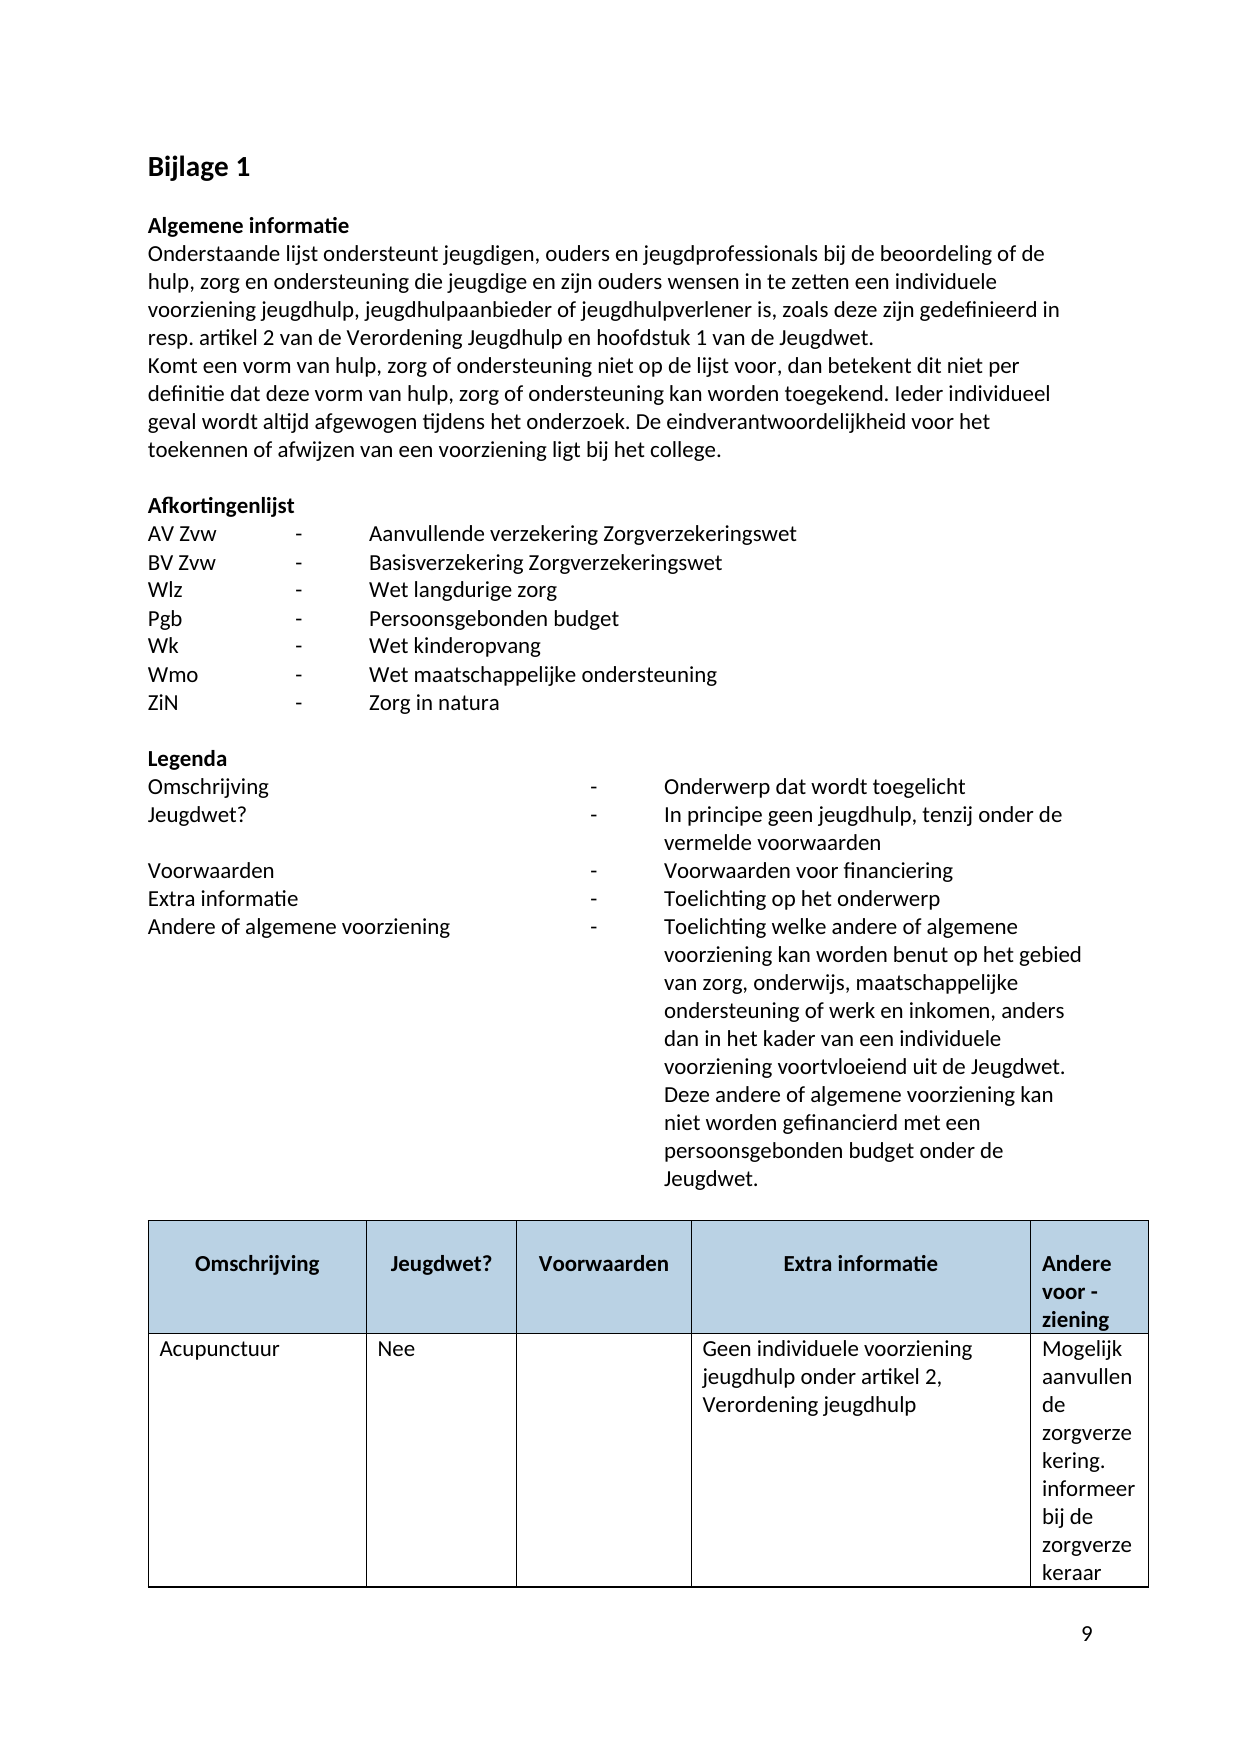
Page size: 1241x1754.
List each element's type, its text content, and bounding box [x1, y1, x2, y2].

text AV Zvw - Aanvullende verzekering Zorgverzekeringswet [148, 519, 1093, 548]
text Jeugdwet? - In principe geen jeugdhulp, tenzij onder de [148, 800, 1093, 828]
table_cell Nee [367, 1334, 516, 1586]
text voorziening kan worden benut op het gebied [590, 940, 1093, 968]
table_header Jeugdwet? [367, 1221, 516, 1333]
table_header Omschrijving [149, 1221, 366, 1333]
text BV Zvw - Basisverzekering Zorgverzekeringswet [148, 548, 1093, 576]
text Andere of algemene voorziening - Toelichting welke andere of algemene [148, 912, 1093, 940]
text Bijlage 1 [148, 148, 1093, 183]
text Wlz - Wet langdurige zorg [148, 576, 1093, 604]
table_cell Mogelijk aanvullende zorgverzekering. informeer bij de zorgverzekeraar [1031, 1334, 1148, 1586]
text ondersteuning of werk en inkomen, anders [590, 996, 1093, 1024]
text ZiN - Zorg in natura [148, 688, 1093, 716]
text Extra informatie - Toelichting op het onderwerp [148, 884, 1093, 912]
text Voorwaarden - Voorwaarden voor financiering [148, 856, 1093, 884]
text van zorg, onderwijs, maatschappelijke [590, 968, 1093, 996]
table_cell Geen individuele voorziening jeugdhulp onder artikel 2, Verordening jeugdhulp [692, 1334, 1030, 1586]
text Omschrijving - Onderwerp dat wordt toegelicht [148, 772, 1093, 800]
table_header Extra informatie [692, 1221, 1030, 1333]
text Wk - Wet kinderopvang [148, 632, 1093, 660]
text Legenda [148, 744, 1093, 772]
text Komt een vorm van hulp, zorg of ondersteuning niet op de lijst voor, dan betekent dit niet per definitie dat deze vorm van hulp, zorg of ondersteuning kan worden toegekend. Ieder individueel geval wordt altijd afgewogen tijdens het onderzoek. De eindverantwoordelijkheid voor het toekennen of afwijzen van een voorziening ligt bij het college. [148, 351, 1093, 463]
text Algemene informatie [148, 211, 1093, 239]
table_header Voorwaarden [517, 1221, 691, 1333]
text vermelde voorwaarden [148, 828, 1093, 856]
text Jeugdwet. [590, 1164, 1093, 1192]
text dan in het kader van een individuele voorziening voortvloeiend uit de Jeugdwet. Deze andere of algemene voorziening kan niet worden gefinancierd met een persoonsgebonden budget onder de [664, 1024, 1093, 1164]
table_cell [517, 1334, 691, 1586]
text Pgb - Persoonsgebonden budget [148, 604, 1093, 632]
table_header Andere voor -ziening [1031, 1221, 1148, 1333]
text Wmo - Wet maatschappelijke ondersteuning [148, 660, 1093, 688]
table_cell Acupunctuur [149, 1334, 366, 1586]
text Onderstaande lijst ondersteunt jeugdigen, ouders en jeugdprofessionals bij de beoordeling of de hulp, zorg en ondersteuning die jeugdige en zijn ouders wensen in te zetten een individuele voorziening jeugdhulp, jeugdhulpaanbieder of jeugdhulpverlener is, zoals deze zijn gedefinieerd in resp. artikel 2 van de Verordening Jeugdhulp en hoofdstuk 1 van de Jeugdwet. [148, 239, 1093, 351]
text Afkortingenlijst [148, 492, 1093, 519]
